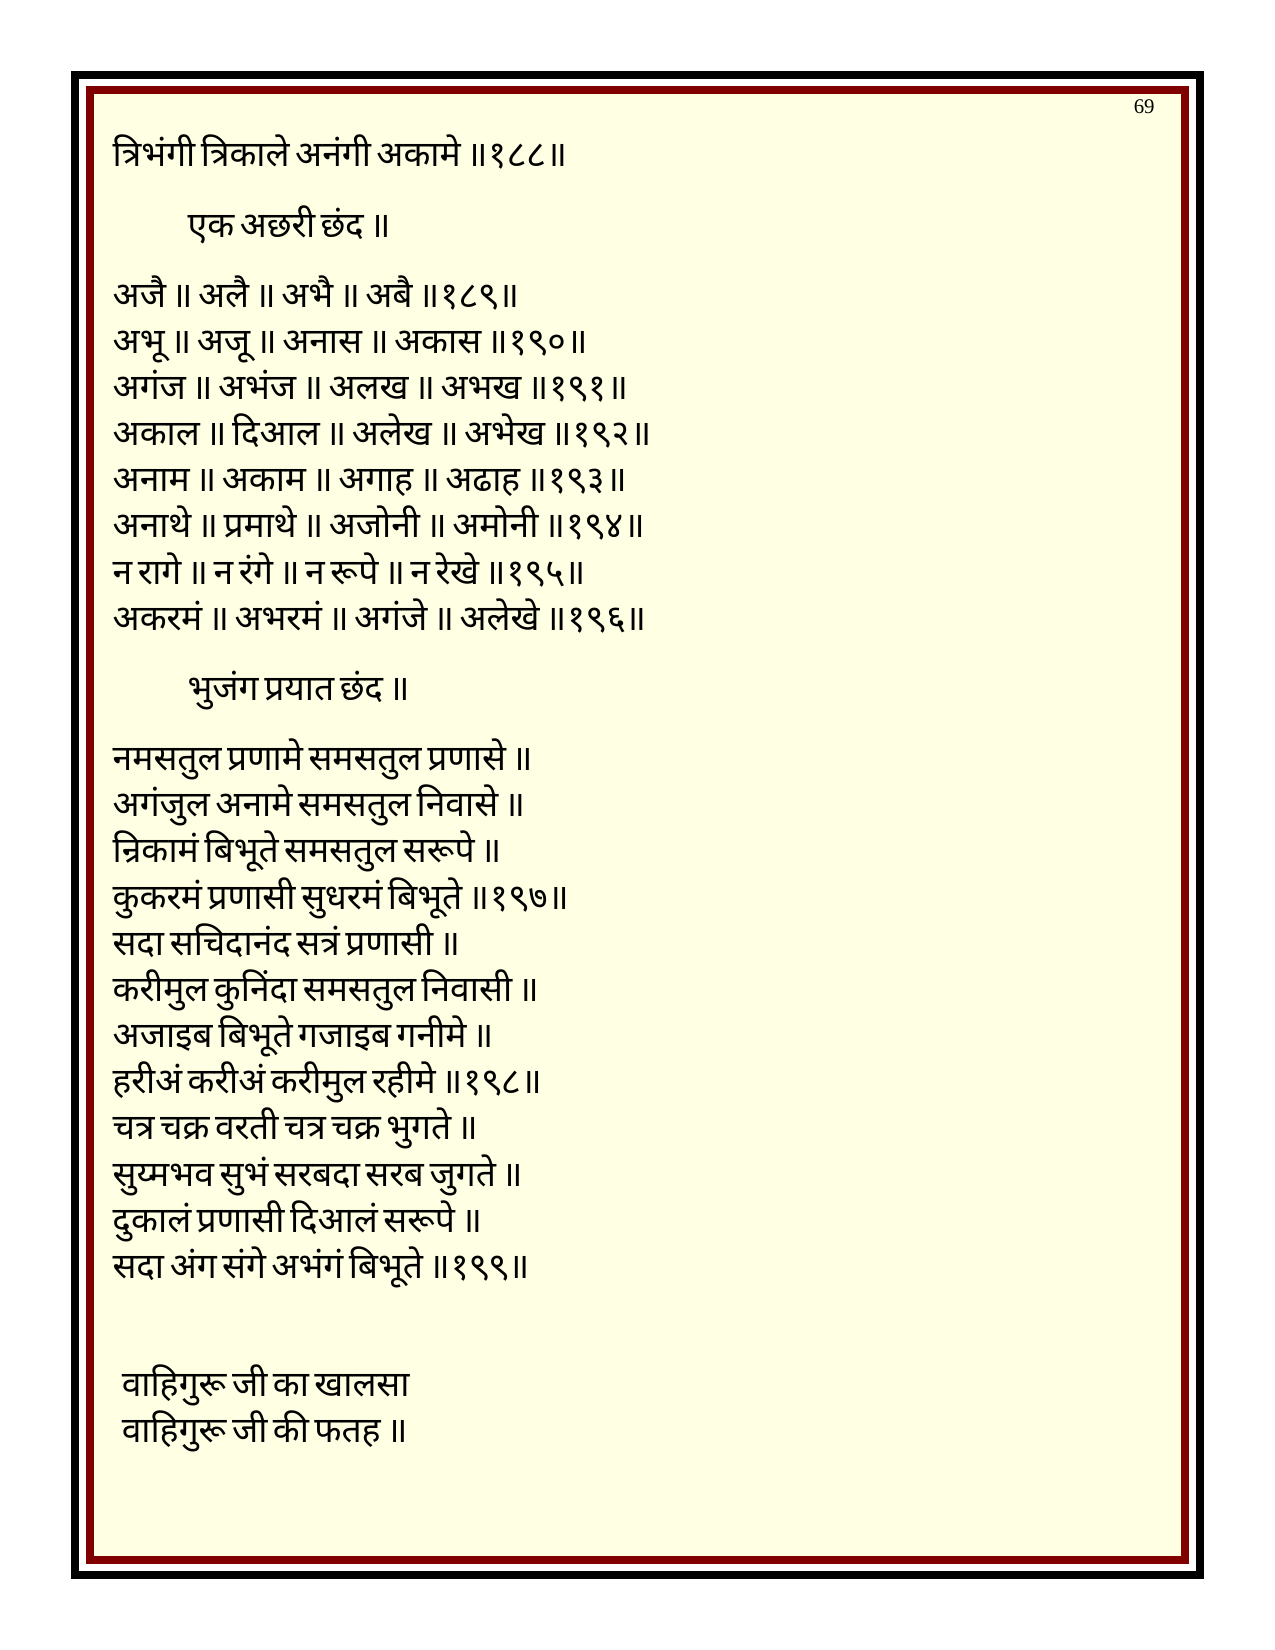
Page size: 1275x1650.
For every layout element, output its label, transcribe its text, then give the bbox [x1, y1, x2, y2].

text अभू ॥ अजू ॥ अनास ॥ अकास ॥१९०॥ [112, 322, 1162, 368]
text अगंजुल अनामे समसतुल निवासे ॥ [112, 785, 1162, 831]
text नमसतुल प्रणामे समसतुल प्रणासे ॥ [112, 739, 1162, 785]
text न रागे ॥ न रंगे ॥ न रूपे ॥ न रेखे ॥१९५॥ [112, 552, 1162, 598]
text एक अछरी छंद ॥ [112, 205, 1162, 251]
text भुजंग प्रयात छंद ॥ [112, 669, 1162, 715]
text अजाइब बिभूते गजाइब गनीमे ॥ [112, 1016, 1162, 1062]
text सदा सचिदानंद सत्रं प्रणासी ॥ [112, 923, 1162, 969]
text हरीअं करीअं करीमुल रहीमे ॥१९८॥ [112, 1062, 1162, 1108]
text अनाम ॥ अकाम ॥ अगाह ॥ अढाह ॥१९३॥ [112, 460, 1162, 506]
text अजै ॥ अलै ॥ अभै ॥ अबै ॥१८९॥ [112, 275, 1162, 322]
text करीमुल कुनिंदा समसतुल निवासी ॥ [112, 969, 1162, 1016]
text अनाथे ॥ प्रमाथे ॥ अजोनी ॥ अमोनी ॥१९४॥ [112, 506, 1162, 552]
text सदा अंग संगे अभंगं बिभूते ॥१९९॥ [112, 1246, 1162, 1293]
text वाहिगुरू जी का खालसा [112, 1365, 1162, 1411]
text सुय्मभव सुभं सरबदा सरब जुगते ॥ [112, 1154, 1162, 1200]
text त्रिभंगी त्रिकाले अनंगी अकामे ॥१८८॥ [112, 135, 1162, 181]
text अगंज ॥ अभंज ॥ अलख ॥ अभख ॥१९१॥ [112, 368, 1162, 414]
text अकाल ॥ दिआल ॥ अलेख ॥ अभेख ॥१९२॥ [112, 414, 1162, 460]
text न्रिकामं बिभूते समसतुल सरूपे ॥ [112, 831, 1162, 877]
text चत्र चक्र वरती चत्र चक्र भुगते ॥ [112, 1108, 1162, 1154]
text वाहिगुरू जी की फतह ॥ [112, 1411, 1162, 1457]
text अकरमं ॥ अभरमं ॥ अगंजे ॥ अलेखे ॥१९६॥ [112, 598, 1162, 644]
text दुकालं प्रणासी दिआलं सरूपे ॥ [112, 1200, 1162, 1246]
text कुकरमं प्रणासी सुधरमं बिभूते ॥१९७॥ [112, 877, 1162, 923]
